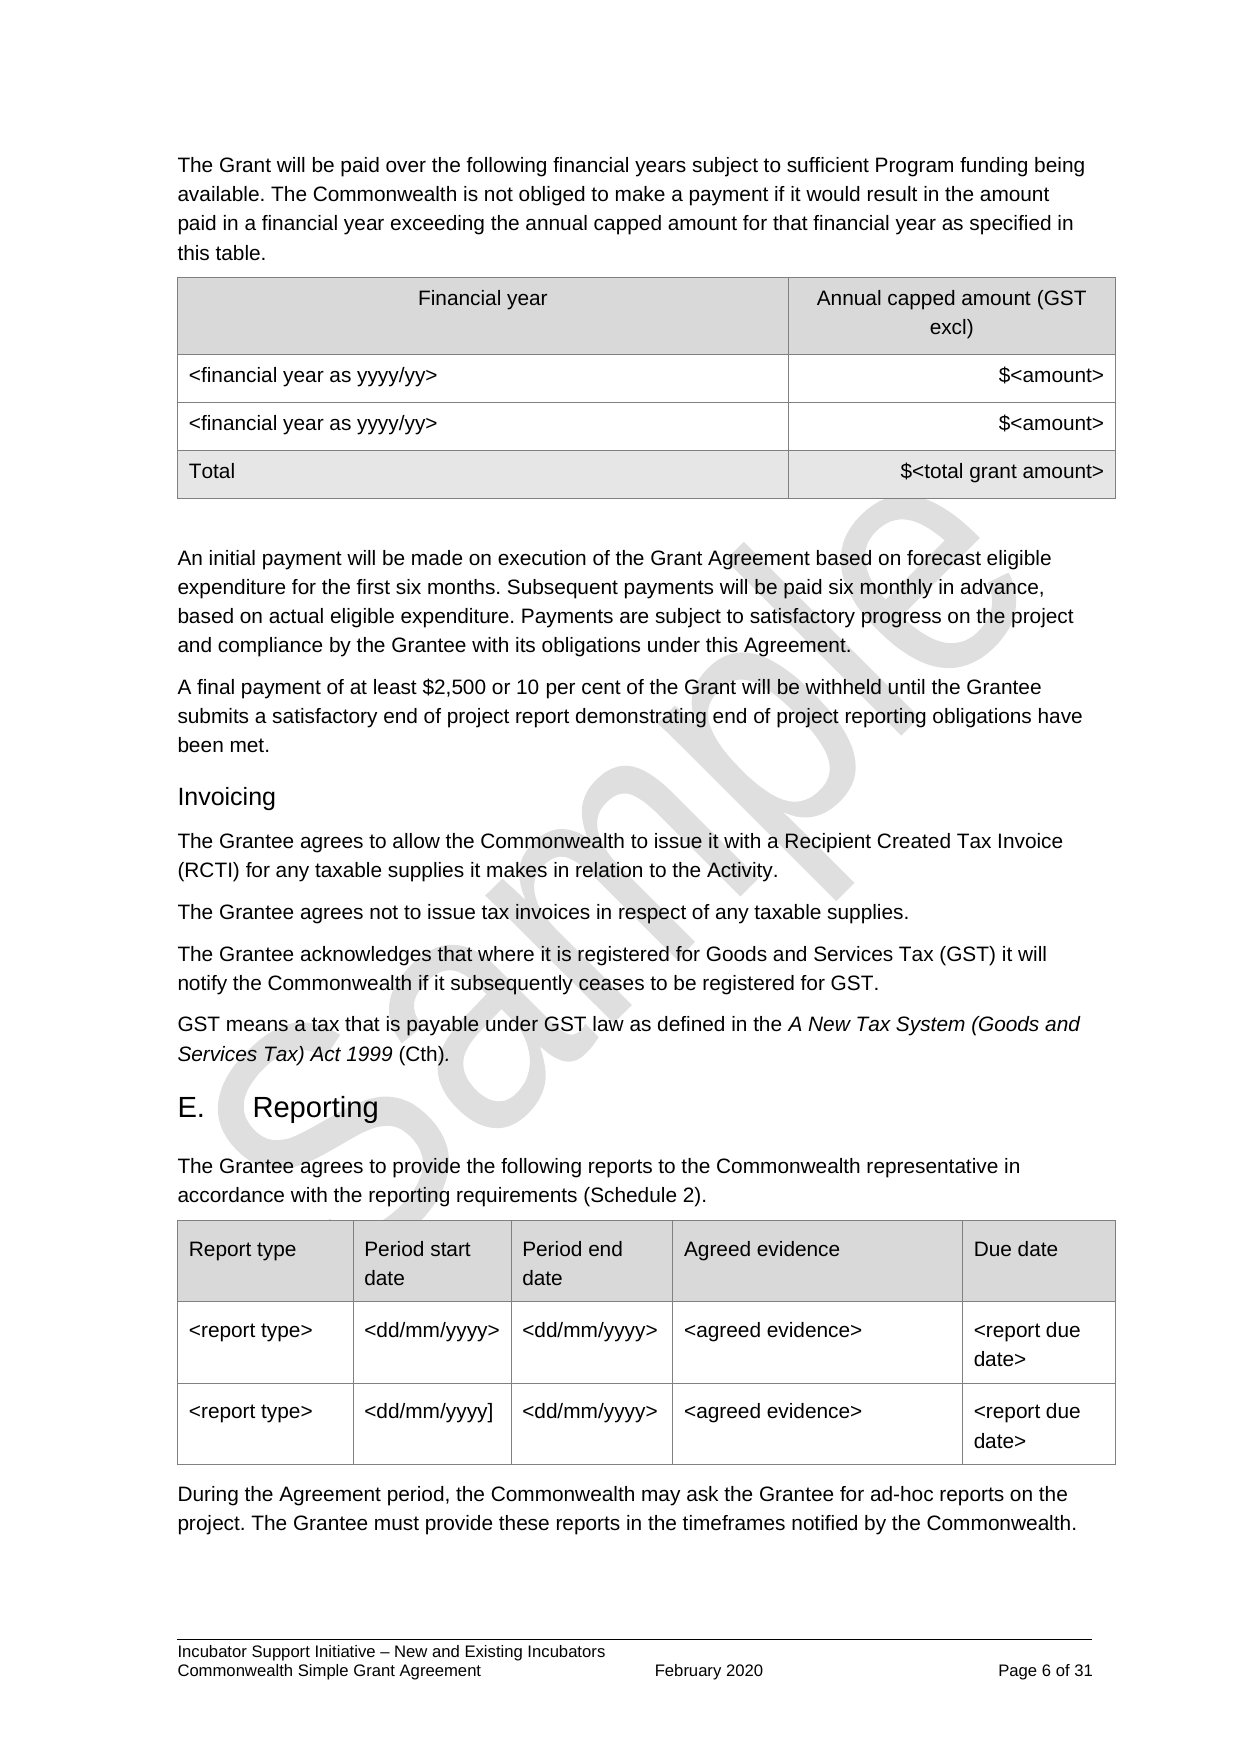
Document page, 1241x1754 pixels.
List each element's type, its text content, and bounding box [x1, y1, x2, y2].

subtitle Reporting [177, 1090, 1092, 1124]
table_cell <report type> [178, 1384, 353, 1464]
text The Grantee agrees to allow the Commonwealth to issue it with a Recipient Created Tax Invoice (RCTI) for any taxable supplies it makes in relation to the Activity. [177, 824, 1092, 882]
table_cell <agreed evidence> [673, 1384, 962, 1464]
table_cell <agreed evidence> [673, 1302, 962, 1382]
table_cell <financial year as yyyy/yy> [178, 355, 788, 402]
table_header Financial year [178, 278, 788, 354]
text The Grant will be paid over the following financial years subject to sufficient Program funding being available. The Commonwealth is not obliged to make a payment if it would result in the amount paid in a financial year exceeding the annual capped amount for that financial year as specified in this table. [177, 148, 1092, 264]
table_cell <report type> [178, 1302, 353, 1382]
table_cell <report due date> [963, 1302, 1115, 1382]
table_cell <financial year as yyyy/yy> [178, 403, 788, 450]
text The Grantee acknowledges that where it is registered for Goods and Services Tax (GST) it will notify the Commonwealth if it subsequently ceases to be registered for GST. [177, 936, 1092, 994]
table_cell $<amount> [789, 403, 1115, 450]
table_cell <dd/mm/yyyy> [354, 1302, 511, 1382]
table_header Annual capped amount (GST excl) [789, 278, 1115, 354]
text GST means a tax that is payable under GST law as defined in the A New Tax System (Goods and Services Tax) Act 1999 (Cth). [177, 1007, 1092, 1065]
table_cell <report due date> [963, 1384, 1115, 1464]
table_cell <dd/mm/yyyy> [512, 1302, 672, 1382]
table_header Due date [963, 1221, 1115, 1301]
table_header Period end date [512, 1221, 672, 1301]
table_header Period start date [354, 1221, 511, 1301]
text The Grantee agrees not to issue tax invoices in respect of any taxable supplies. [177, 894, 1092, 924]
text An initial payment will be made on execution of the Grant Agreement based on forecast eligible expenditure for the first six months. Subsequent payments will be paid six monthly in advance, based on actual eligible expenditure. Payments are subject to satisfactory progress on the project and compliance by the Grantee with its obligations under this Agreement. [177, 540, 1092, 657]
text The Grantee agrees to provide the following reports to the Commonwealth representative in accordance with the reporting requirements (Schedule 2). [177, 1149, 1092, 1207]
table_cell $<total grant amount> [789, 451, 1115, 498]
table_cell <dd/mm/yyyy> [512, 1384, 672, 1464]
text During the Agreement period, the Commonwealth may ask the Grantee for ad-hoc reports on the project. The Grantee must provide these reports in the timeframes notified by the Commonwealth. [177, 1477, 1092, 1535]
table_cell $<amount> [789, 355, 1115, 402]
subtitle Invoicing [177, 782, 1092, 811]
table_header Report type [178, 1221, 353, 1301]
table_header Agreed evidence [673, 1221, 962, 1301]
text A final payment of at least $2,500 or 10 per cent of the Grant will be withheld until the Grantee submits a satisfactory end of project report demonstrating end of project reporting obligations have been met. [177, 669, 1092, 757]
table_cell Total [178, 451, 788, 498]
table_cell <dd/mm/yyyy] [354, 1384, 511, 1464]
